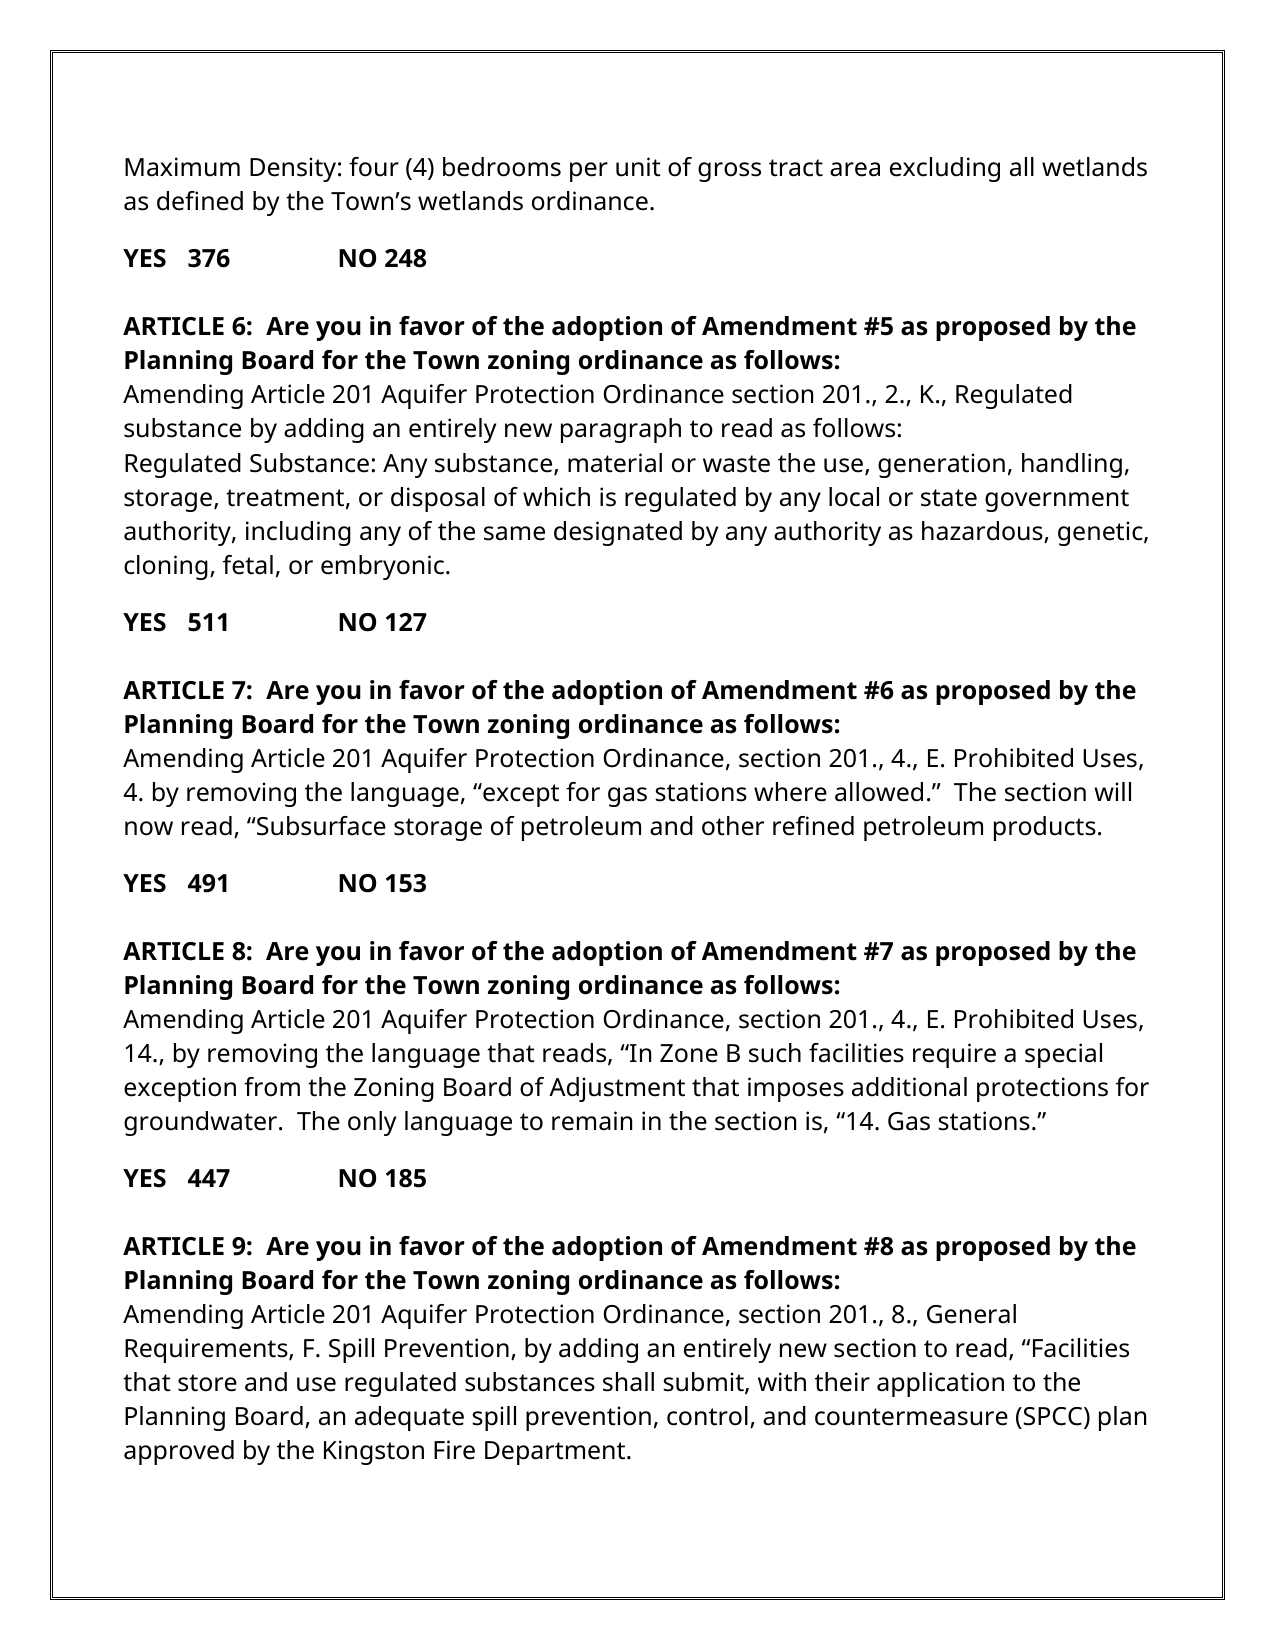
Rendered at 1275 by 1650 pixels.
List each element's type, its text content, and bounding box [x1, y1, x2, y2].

text Amending Article 201 Aquifer Protection Ordinance section 201., 2., K., Regulated substance by adding an entirely new paragraph to read as follows: [123, 377, 1152, 445]
text YES 491 NO 153 [123, 865, 1152, 899]
text Regulated Substance: Any substance, material or waste the use, generation, handling, storage, treatment, or disposal of which is regulated by any local or state government authority, including any of the same designated by any authority as hazardous, genetic, cloning, fetal, or embryonic. [123, 445, 1152, 581]
text YES 511 NO 127 [123, 604, 1152, 638]
text Amending Article 201 Aquifer Protection Ordinance, section 201., 4., E. Prohibited Uses, 4. by removing the language, “except for gas stations where allowed.” The section will now read, “Subsurface storage of petroleum and other refined petroleum products. [123, 740, 1152, 843]
text YES 376 NO 248 [123, 241, 1152, 275]
text YES 447 NO 185 [123, 1161, 1152, 1194]
text Maximum Density: four (4) bedrooms per unit of gross tract area excluding all wetlands as defined by the Town’s wetlands ordinance. [123, 150, 1152, 218]
text ARTICLE 9: Are you in favor of the adoption of Amendment #8 as proposed by the Planning Board for the Town zoning ordinance as follows: [123, 1229, 1152, 1297]
text Amending Article 201 Aquifer Protection Ordinance, section 201., 4., E. Prohibited Uses, 14., by removing the language that reads, “In Zone B such facilities require a special exception from the Zoning Board of Adjustment that imposes additional protections for groundwater. The only language to remain in the section is, “14. Gas stations.” [123, 1002, 1152, 1138]
text Amending Article 201 Aquifer Protection Ordinance, section 201., 8., General Requirements, F. Spill Prevention, by adding an entirely new section to read, “Facilities that store and use regulated substances shall submit, with their application to the Planning Board, an adequate spill prevention, control, and countermeasure (SPCC) plan approved by the Kingston Fire Department. [123, 1297, 1152, 1467]
text ARTICLE 8: Are you in favor of the adoption of Amendment #7 as proposed by the Planning Board for the Town zoning ordinance as follows: [123, 933, 1152, 1002]
text ARTICLE 7: Are you in favor of the adoption of Amendment #6 as proposed by the Planning Board for the Town zoning ordinance as follows: [123, 672, 1152, 740]
text ARTICLE 6: Are you in favor of the adoption of Amendment #5 as proposed by the Planning Board for the Town zoning ordinance as follows: [123, 309, 1152, 377]
